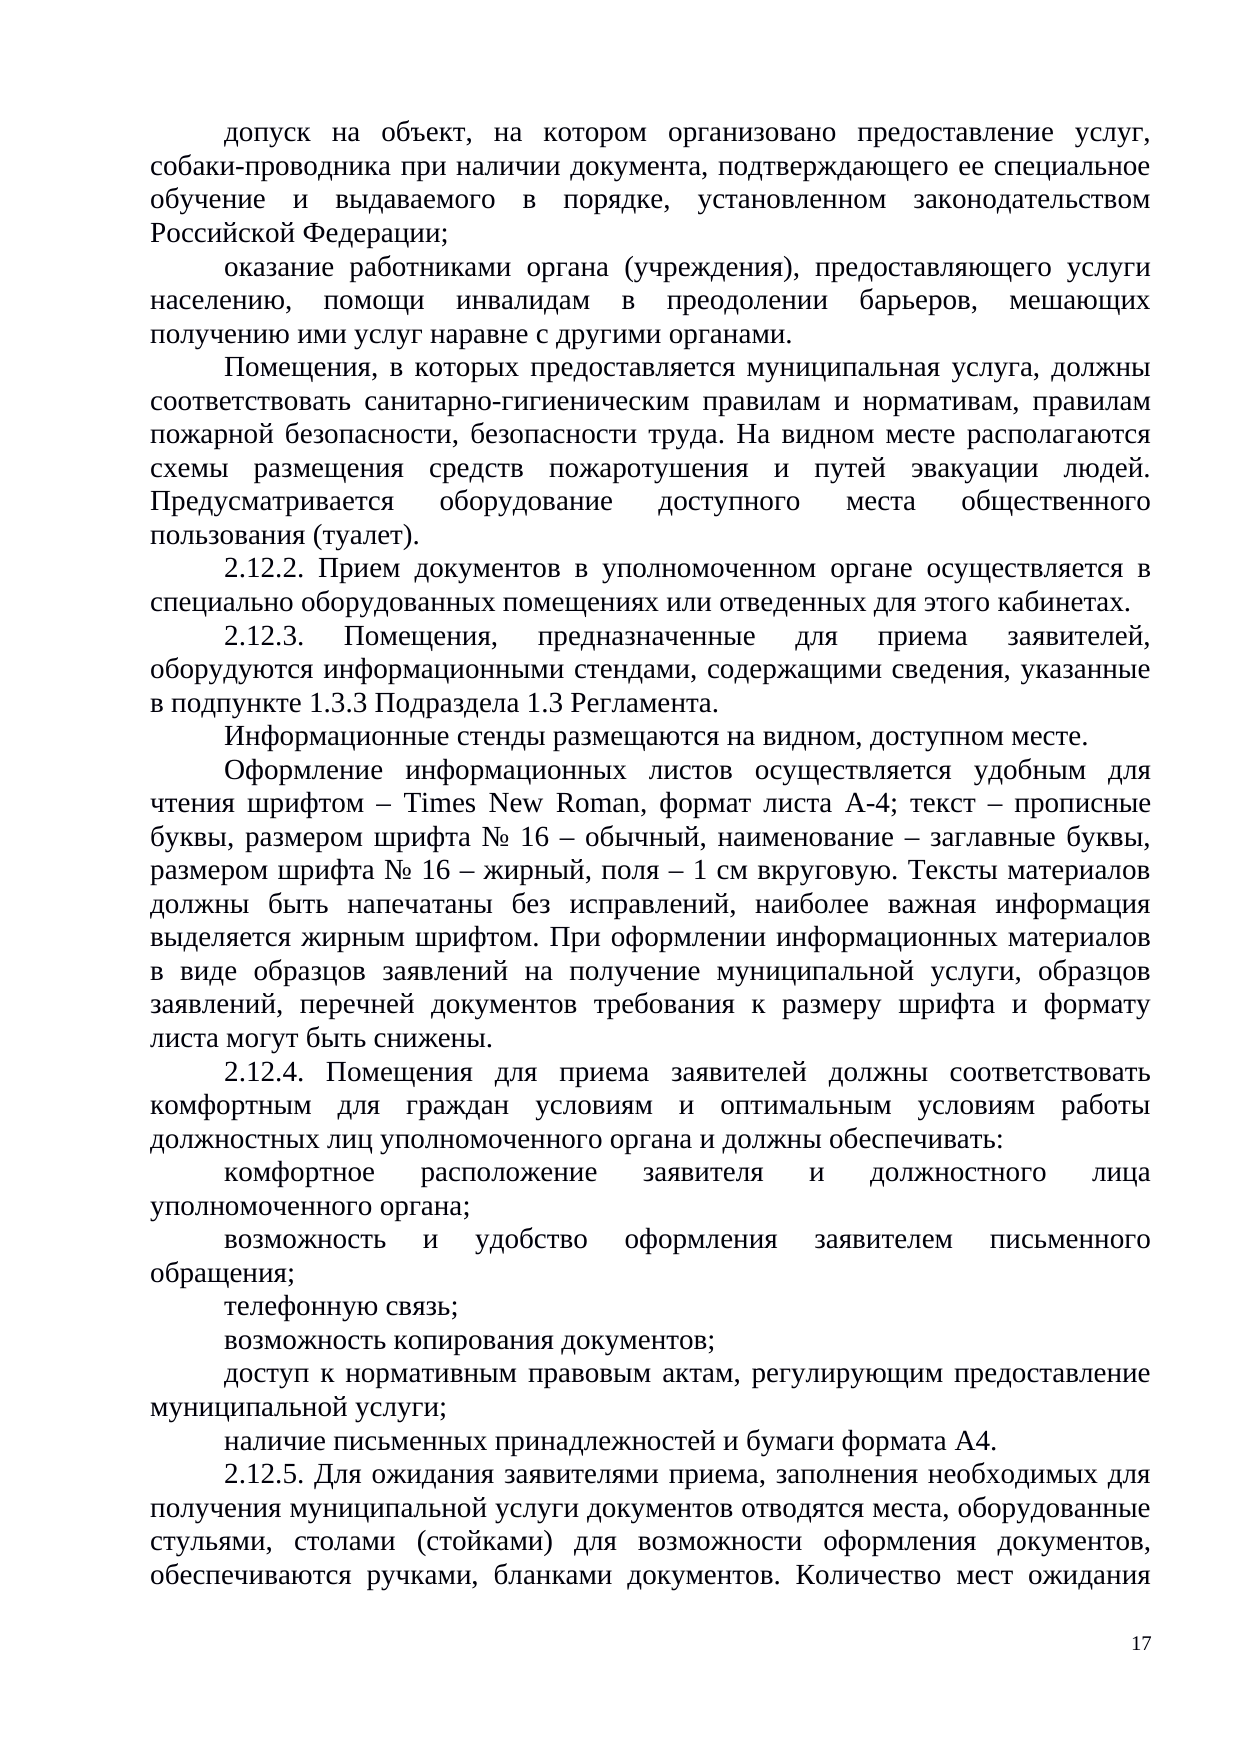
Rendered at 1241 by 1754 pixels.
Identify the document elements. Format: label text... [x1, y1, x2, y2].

text Помещения, в которых предоставляется муниципальная услуга, должны соответствовать санитарно-гигиеническим правилам и нормативам, правилам пожарной безопасности, безопасности труда. На видном месте располагаются схемы размещения средств пожаротушения и путей эвакуации людей. Предусматривается оборудование доступного места общественного пользования (туалет). [150, 349, 1152, 551]
text доступ к нормативным правовым актам, регулирующим предоставление муниципальной услуги; [150, 1356, 1152, 1423]
text Информационные стенды размещаются на видном, доступном месте. [150, 718, 1152, 752]
text 2.12.3. Помещения, предназначенные для приема заявителей, оборудуются информационными стендами, содержащими сведения, указанные в подпункте 1.3.3 Подраздела 1.3 Регламента. [150, 618, 1152, 718]
text возможность и удобство оформления заявителем письменного обращения; [150, 1221, 1152, 1288]
text Оформление информационных листов осуществляется удобным для чтения шрифтом – Times New Roman, формат листа A-4; текст – прописные буквы, размером шрифта № 16 – обычный, наименование – заглавные буквы, размером шрифта № 16 – жирный, поля – 1 см вкруговую. Тексты материалов должны быть напечатаны без исправлений, наиболее важная информация выделяется жирным шрифтом. При оформлении информационных материалов в виде образцов заявлений на получение муниципальной услуги, образцов заявлений, перечней документов требования к размеру шрифта и формату листа могут быть снижены. [150, 752, 1152, 1054]
text 2.12.2. Прием документов в уполномоченном органе осуществляется в специально оборудованных помещениях или отведенных для этого кабинетах. [150, 551, 1152, 618]
text оказание работниками органа (учреждения), предоставляющего услуги населению, помощи инвалидам в преодолении барьеров, мешающих получению ими услуг наравне с другими органами. [150, 249, 1152, 349]
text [150, 1456, 1152, 1590]
text 2.12.4. Помещения для приема заявителей должны соответствовать комфортным для граждан условиям и оптимальным условиям работы должностных лиц уполномоченного органа и должны обеспечивать: [150, 1054, 1152, 1154]
text наличие письменных принадлежностей и бумаги формата A4. [150, 1423, 1152, 1456]
text допуск на объект, на котором организовано предоставление услуг, собаки-проводника при наличии документа, подтверждающего ее специальное обучение и выдаваемого в порядке, установленном законодательством Российской Федерации; [150, 114, 1152, 249]
text комфортное расположение заявителя и должностного лица уполномоченного органа; [150, 1154, 1152, 1221]
text телефонную связь; [150, 1288, 1152, 1322]
text возможность копирования документов; [150, 1322, 1152, 1356]
